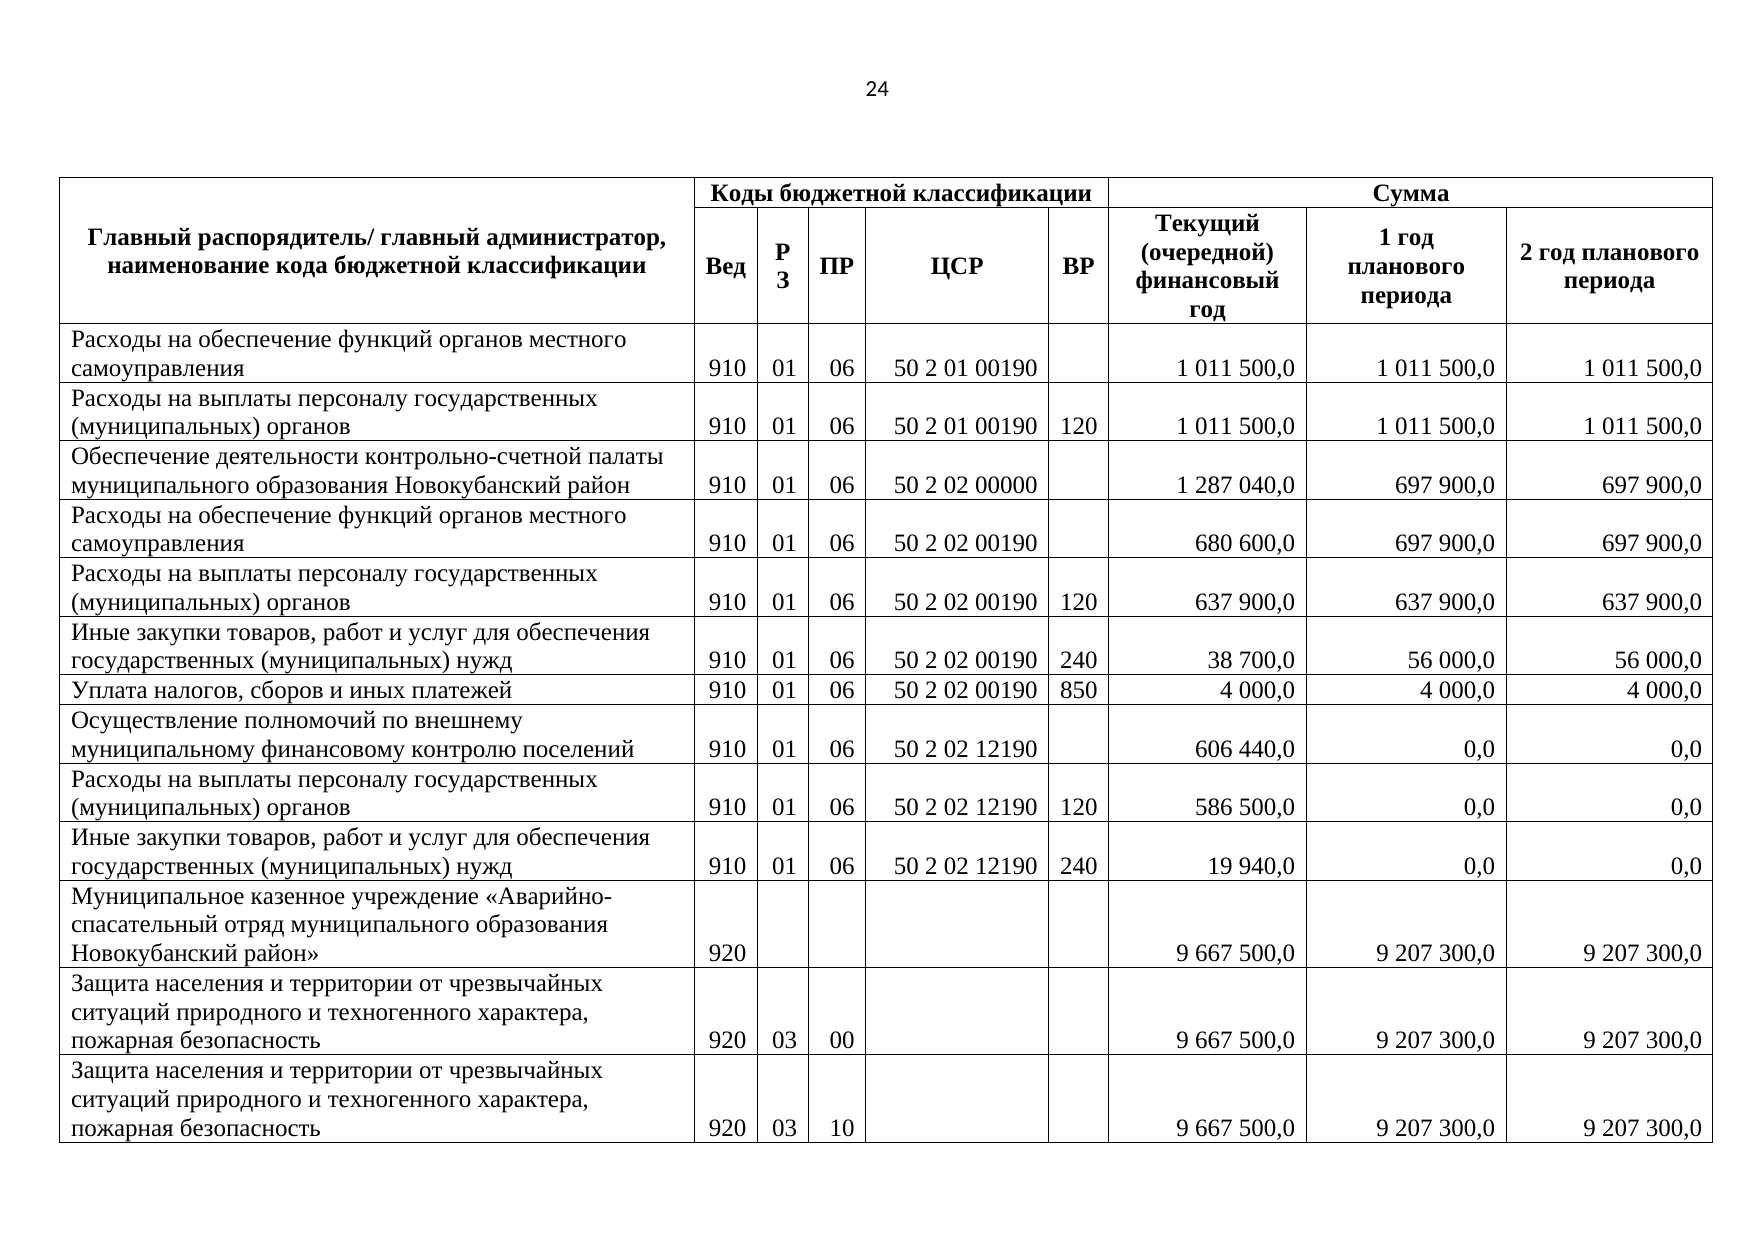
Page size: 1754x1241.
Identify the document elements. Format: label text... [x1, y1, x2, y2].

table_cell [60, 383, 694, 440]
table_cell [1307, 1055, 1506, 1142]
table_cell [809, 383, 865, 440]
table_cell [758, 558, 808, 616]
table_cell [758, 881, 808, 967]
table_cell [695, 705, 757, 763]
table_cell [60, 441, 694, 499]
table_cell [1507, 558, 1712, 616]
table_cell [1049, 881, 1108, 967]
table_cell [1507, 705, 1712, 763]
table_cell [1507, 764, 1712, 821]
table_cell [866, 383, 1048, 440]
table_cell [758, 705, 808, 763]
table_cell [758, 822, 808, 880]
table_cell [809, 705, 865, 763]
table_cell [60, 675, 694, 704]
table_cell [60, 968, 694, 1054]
table_cell ПР [809, 208, 865, 323]
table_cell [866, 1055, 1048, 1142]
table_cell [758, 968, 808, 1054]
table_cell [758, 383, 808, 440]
table_header Главный распорядитель/ главный администратор, наименование кода бюджетной классификации [60, 178, 694, 323]
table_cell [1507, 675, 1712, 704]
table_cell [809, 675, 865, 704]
table_cell Текущий (очередной) финансовый год [1109, 208, 1306, 323]
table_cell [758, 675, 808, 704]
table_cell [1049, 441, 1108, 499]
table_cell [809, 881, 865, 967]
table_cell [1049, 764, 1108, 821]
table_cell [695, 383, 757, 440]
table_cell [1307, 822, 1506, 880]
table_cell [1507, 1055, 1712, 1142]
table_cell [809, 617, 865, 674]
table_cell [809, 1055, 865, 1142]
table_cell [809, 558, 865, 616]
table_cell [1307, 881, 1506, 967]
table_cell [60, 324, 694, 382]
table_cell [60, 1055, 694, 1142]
table_header Сумма [1109, 178, 1712, 207]
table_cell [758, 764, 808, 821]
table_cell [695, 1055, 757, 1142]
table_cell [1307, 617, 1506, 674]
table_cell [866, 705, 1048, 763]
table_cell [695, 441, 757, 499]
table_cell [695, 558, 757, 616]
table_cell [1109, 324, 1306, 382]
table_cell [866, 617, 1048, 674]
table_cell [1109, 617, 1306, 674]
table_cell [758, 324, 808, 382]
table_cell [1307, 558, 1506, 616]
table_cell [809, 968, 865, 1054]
table_cell 2 год планового периода [1507, 208, 1712, 323]
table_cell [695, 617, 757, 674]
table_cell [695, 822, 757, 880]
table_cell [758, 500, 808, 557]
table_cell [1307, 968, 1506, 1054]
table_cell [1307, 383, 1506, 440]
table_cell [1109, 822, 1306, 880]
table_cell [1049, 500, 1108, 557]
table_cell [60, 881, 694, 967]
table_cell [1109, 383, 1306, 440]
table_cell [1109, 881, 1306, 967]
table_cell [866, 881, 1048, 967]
table_header Коды бюджетной классификации [695, 178, 1108, 207]
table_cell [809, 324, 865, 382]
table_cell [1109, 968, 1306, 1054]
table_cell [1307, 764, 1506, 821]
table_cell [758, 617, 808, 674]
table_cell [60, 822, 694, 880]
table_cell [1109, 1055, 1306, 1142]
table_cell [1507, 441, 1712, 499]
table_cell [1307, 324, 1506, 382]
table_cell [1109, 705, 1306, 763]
table_cell РЗ [758, 208, 808, 323]
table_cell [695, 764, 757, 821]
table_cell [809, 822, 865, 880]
table_cell ВР [1049, 208, 1108, 323]
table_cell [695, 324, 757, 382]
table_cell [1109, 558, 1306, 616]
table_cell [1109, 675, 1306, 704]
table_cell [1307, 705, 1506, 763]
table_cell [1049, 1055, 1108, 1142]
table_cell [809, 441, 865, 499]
table_cell ЦСР [866, 208, 1048, 323]
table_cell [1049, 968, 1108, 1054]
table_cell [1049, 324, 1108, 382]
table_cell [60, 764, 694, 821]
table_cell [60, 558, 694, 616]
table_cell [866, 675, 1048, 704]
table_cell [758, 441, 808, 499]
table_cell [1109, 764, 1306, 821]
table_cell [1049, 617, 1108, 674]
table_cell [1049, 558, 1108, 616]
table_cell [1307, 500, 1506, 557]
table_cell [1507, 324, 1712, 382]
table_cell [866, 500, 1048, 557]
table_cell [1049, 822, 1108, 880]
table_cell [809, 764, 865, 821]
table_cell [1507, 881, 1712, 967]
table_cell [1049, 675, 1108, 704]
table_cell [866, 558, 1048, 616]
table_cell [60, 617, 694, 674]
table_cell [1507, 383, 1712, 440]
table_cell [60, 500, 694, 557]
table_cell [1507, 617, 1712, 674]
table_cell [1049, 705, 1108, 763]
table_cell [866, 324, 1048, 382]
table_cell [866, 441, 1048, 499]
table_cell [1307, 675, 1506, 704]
table_cell Вед [695, 208, 757, 323]
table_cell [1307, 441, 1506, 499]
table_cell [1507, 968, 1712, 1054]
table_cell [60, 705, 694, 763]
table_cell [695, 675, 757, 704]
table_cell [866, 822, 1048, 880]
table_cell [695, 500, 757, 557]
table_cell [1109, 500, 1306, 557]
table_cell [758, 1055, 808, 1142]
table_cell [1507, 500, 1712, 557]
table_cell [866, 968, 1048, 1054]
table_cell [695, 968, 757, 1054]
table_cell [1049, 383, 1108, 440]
table_cell 1 год планового периода [1307, 208, 1506, 323]
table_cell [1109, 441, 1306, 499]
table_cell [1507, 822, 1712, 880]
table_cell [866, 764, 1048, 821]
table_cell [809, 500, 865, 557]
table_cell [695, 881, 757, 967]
